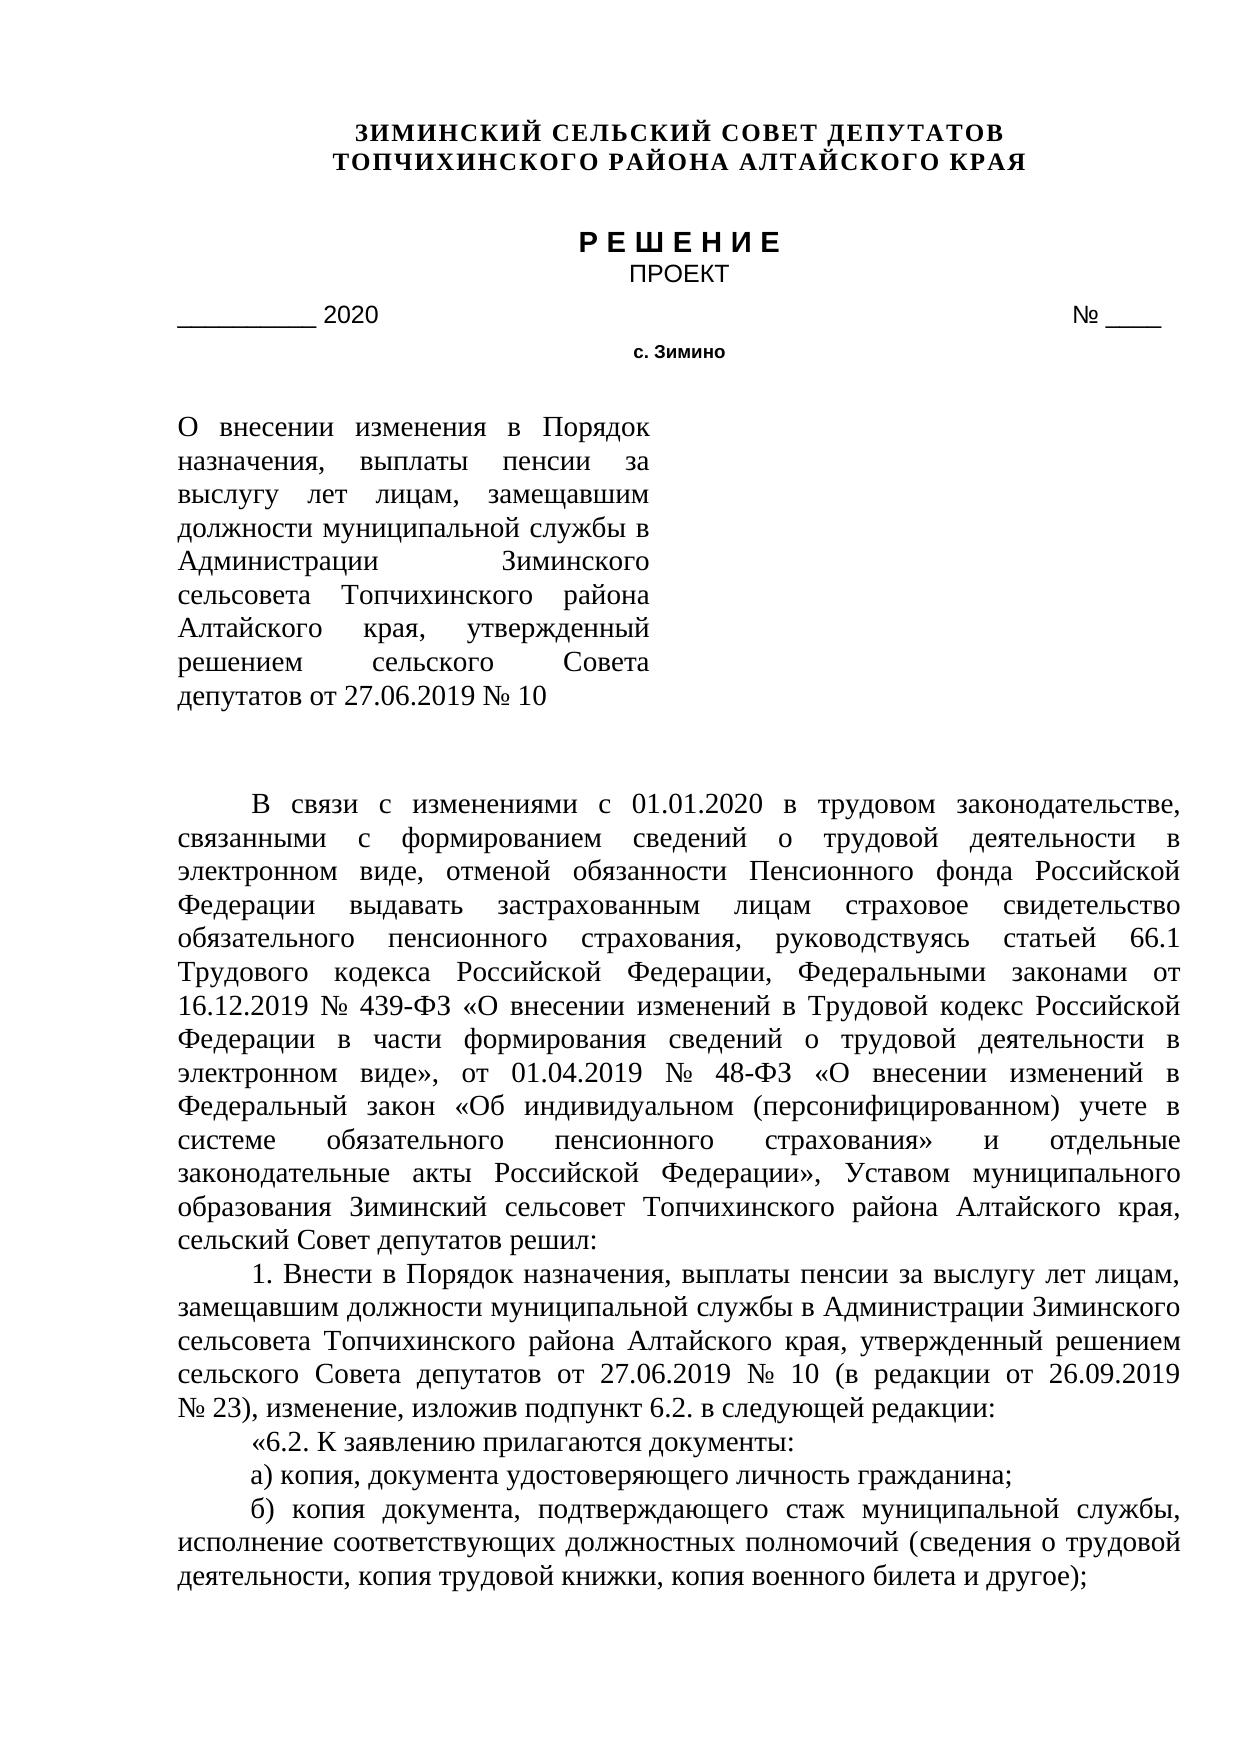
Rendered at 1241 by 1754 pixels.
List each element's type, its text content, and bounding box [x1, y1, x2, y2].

text РЕШЕНИЕ [177, 225, 1181, 259]
text б) копия документа, подтверждающего стаж муниципальной службы, исполнение соответствующих должностных полномочий (сведения о трудовой деятельности, копия трудовой книжки, копия военного билета и другое); [177, 1491, 1181, 1591]
text ТОПЧИХИНСКОГО РАЙОНА АЛТАЙСКОГО КРАЯ [177, 147, 1181, 176]
text 1. Внести в Порядок назначения, выплаты пенсии за выслугу лет лицам, замещавшим должности муниципальной службы в Администрации Зиминского сельсовета Топчихинского района Алтайского края, утвержденный решением сельского Совета депутатов от 27.06.2019 № 10 (в редакции от 26.09.2019 № 23), изменение, изложив подпункт 6.2. в следующей редакции: [177, 1256, 1181, 1424]
text «6.2. К заявлению прилагаются документы: [177, 1424, 1181, 1457]
text с. Зимино [177, 341, 1181, 363]
text О внесении изменения в Порядок назначения, выплаты пенсии за выслугу лет лицам, замещавшим должности муниципальной службы в Администрации Зиминского сельсовета Топчихинского района Алтайского края, утвержденный решением сельского Совета депутатов от 27.06.2019 № 10 [177, 409, 650, 711]
text ЗИМИНСКИЙ СЕЛЬСКИЙ СОВЕТ ДЕПУТАТОВ [177, 118, 1181, 147]
text ПРОЕКТ [177, 259, 1181, 287]
text __________ 2020 № ____ [177, 300, 1181, 329]
text а) копия, документа удостоверяющего личность гражданина; [177, 1457, 1181, 1491]
text В связи с изменениями с 01.01.2020 в трудовом законодательстве, связанными с формированием сведений о трудовой деятельности в электронном виде, отменой обязанности Пенсионного фонда Российской Федерации выдавать застрахованным лицам страховое свидетельство обязательного пенсионного страхования, руководствуясь статьей 66.1 Трудового кодекса Российской Федерации, Федеральными законами от 16.12.2019 № 439-ФЗ «О внесении изменений в Трудовой кодекс Российской Федерации в части формирования сведений о трудовой деятельности в электронном виде», от 01.04.2019 № 48-ФЗ «О внесении изменений в Федеральный закон «Об индивидуальном (персонифицированном) учете в системе обязательного пенсионного страхования» и отдельные законодательные акты Российской Федерации», Уставом муниципального образования Зиминский сельсовет Топчихинского района Алтайского края, сельский Совет депутатов решил: [177, 786, 1181, 1256]
